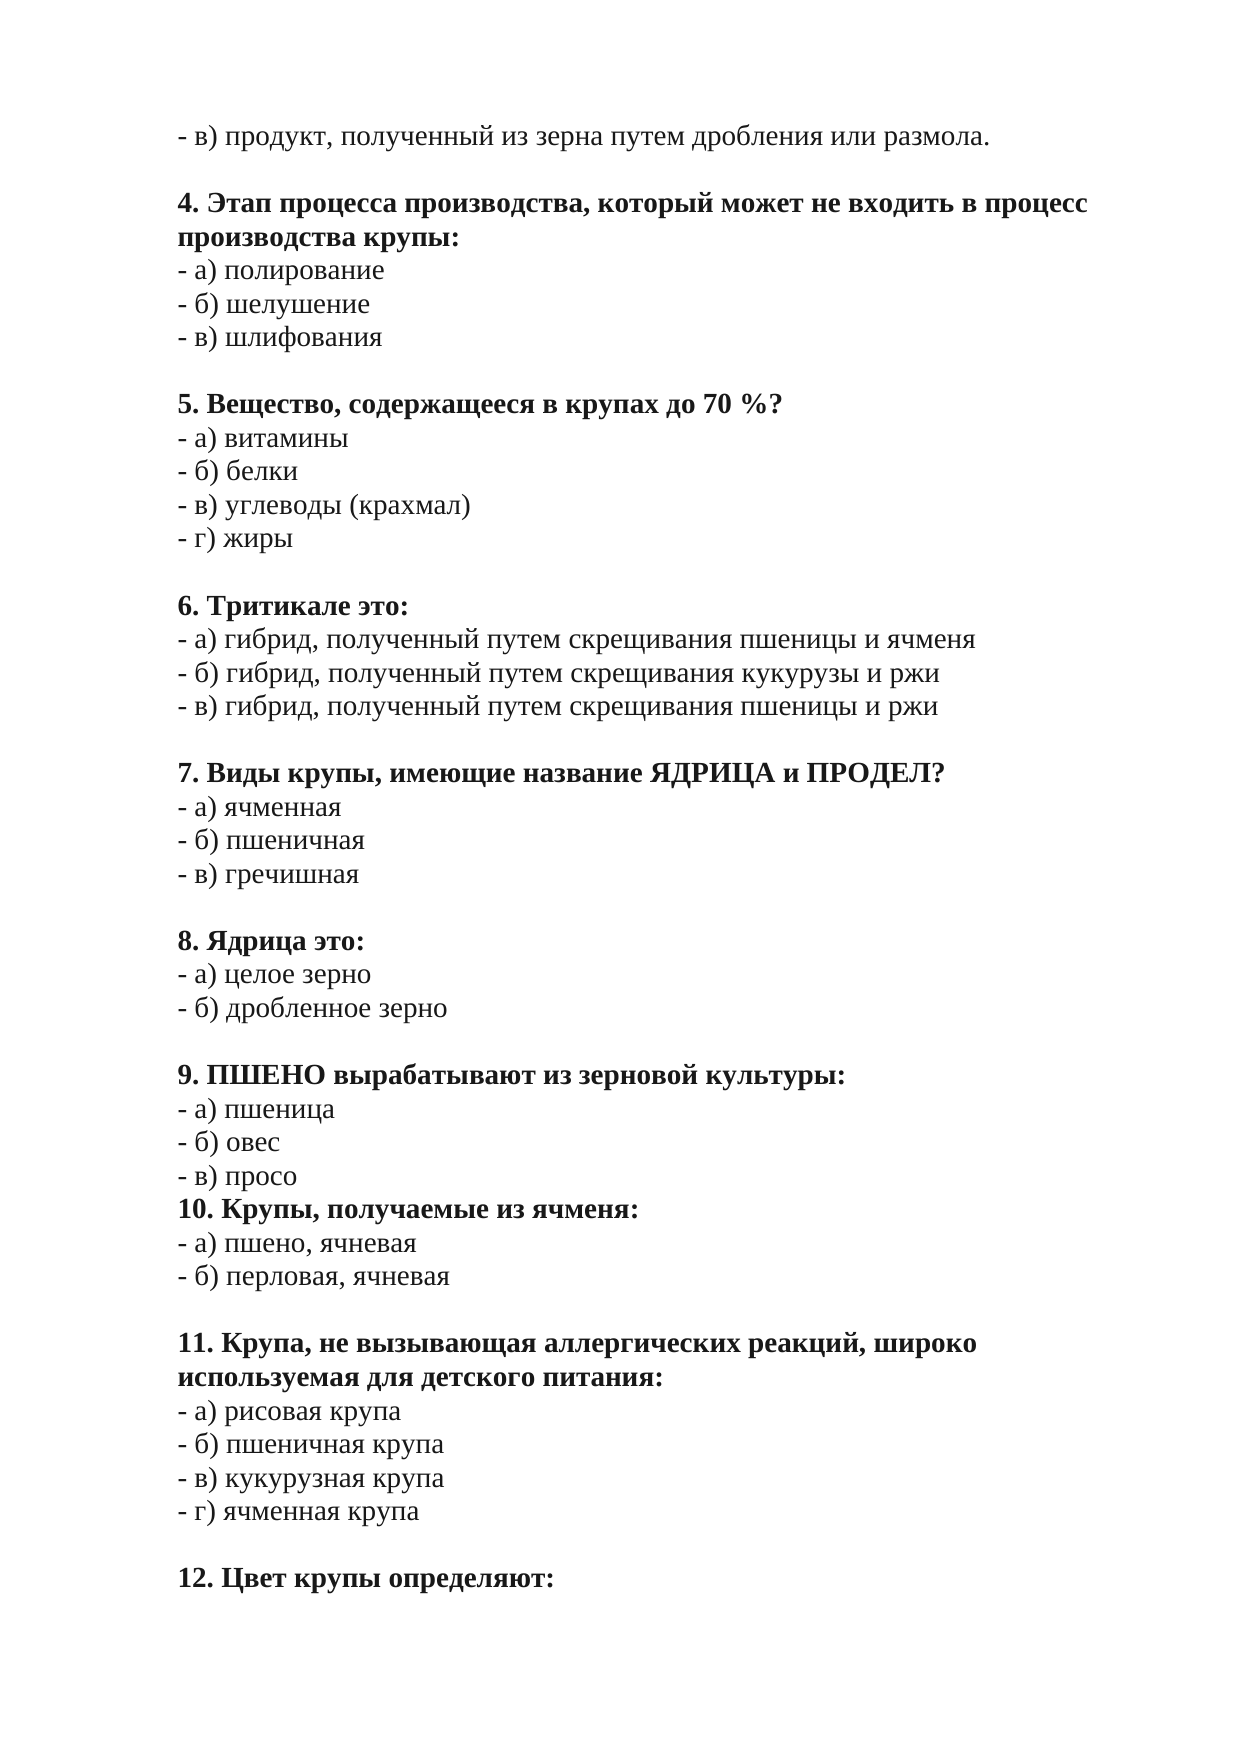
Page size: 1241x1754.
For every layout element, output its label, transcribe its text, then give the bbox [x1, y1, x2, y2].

text 9. ПШЕНО вырабатывают из зерновой культуры: [177, 1057, 1152, 1091]
text - в) шлифования [177, 319, 1152, 353]
text - б) шелушение [177, 286, 1152, 319]
text - в) просо [177, 1158, 1152, 1191]
text - а) гибрид, полученный путем скрещивания пшеницы и ячменя [177, 621, 1152, 655]
text 8. Ядрица это: [177, 923, 1152, 957]
text - а) витамины [177, 420, 1152, 453]
text - в) кукурузная крупа [177, 1460, 1152, 1493]
text - б) пшеничная [177, 822, 1152, 856]
text - г) жиры [177, 521, 1152, 554]
text - б) гибрид, полученный путем скрещивания кукурузы и ржи [177, 655, 1152, 688]
text 12. Цвет крупы определяют: [177, 1560, 1152, 1594]
text - а) целое зерно [177, 957, 1152, 990]
text - б) пшеничная крупа [177, 1426, 1152, 1460]
text - б) овес [177, 1124, 1152, 1158]
text - в) гибрид, полученный путем скрещивания пшеницы и ржи [177, 688, 1152, 722]
text - в) продукт, полученный из зерна путем дробления или размола. [177, 118, 1152, 152]
text 5. Вещество, содержащееся в крупах до 70 %? [177, 386, 1152, 420]
text - в) углеводы (крахмал) [177, 487, 1152, 521]
text - а) пшеница [177, 1091, 1152, 1124]
text 11. Крупа, не вызывающая аллергических реакций, широко используемая для детского питания: [177, 1326, 1152, 1393]
text 7. Виды крупы, имеющие название ЯДРИЦА и ПРОДЕЛ? [177, 755, 1152, 789]
text - б) белки [177, 453, 1152, 487]
text - в) гречишная [177, 856, 1152, 889]
text 10. Крупы, получаемые из ячменя: [177, 1191, 1152, 1225]
text 6. Тритикале это: [177, 588, 1152, 621]
text - а) пшено, ячневая [177, 1225, 1152, 1258]
text - а) ячменная [177, 789, 1152, 822]
text - а) рисовая крупа [177, 1393, 1152, 1426]
text - а) полирование [177, 252, 1152, 286]
text - б) дробленное зерно [177, 990, 1152, 1024]
text - б) перловая, ячневая [177, 1258, 1152, 1292]
text - г) ячменная крупа [177, 1493, 1152, 1527]
text 4. Этап процесса производства, который может не входить в процесс производства крупы: [177, 185, 1152, 252]
